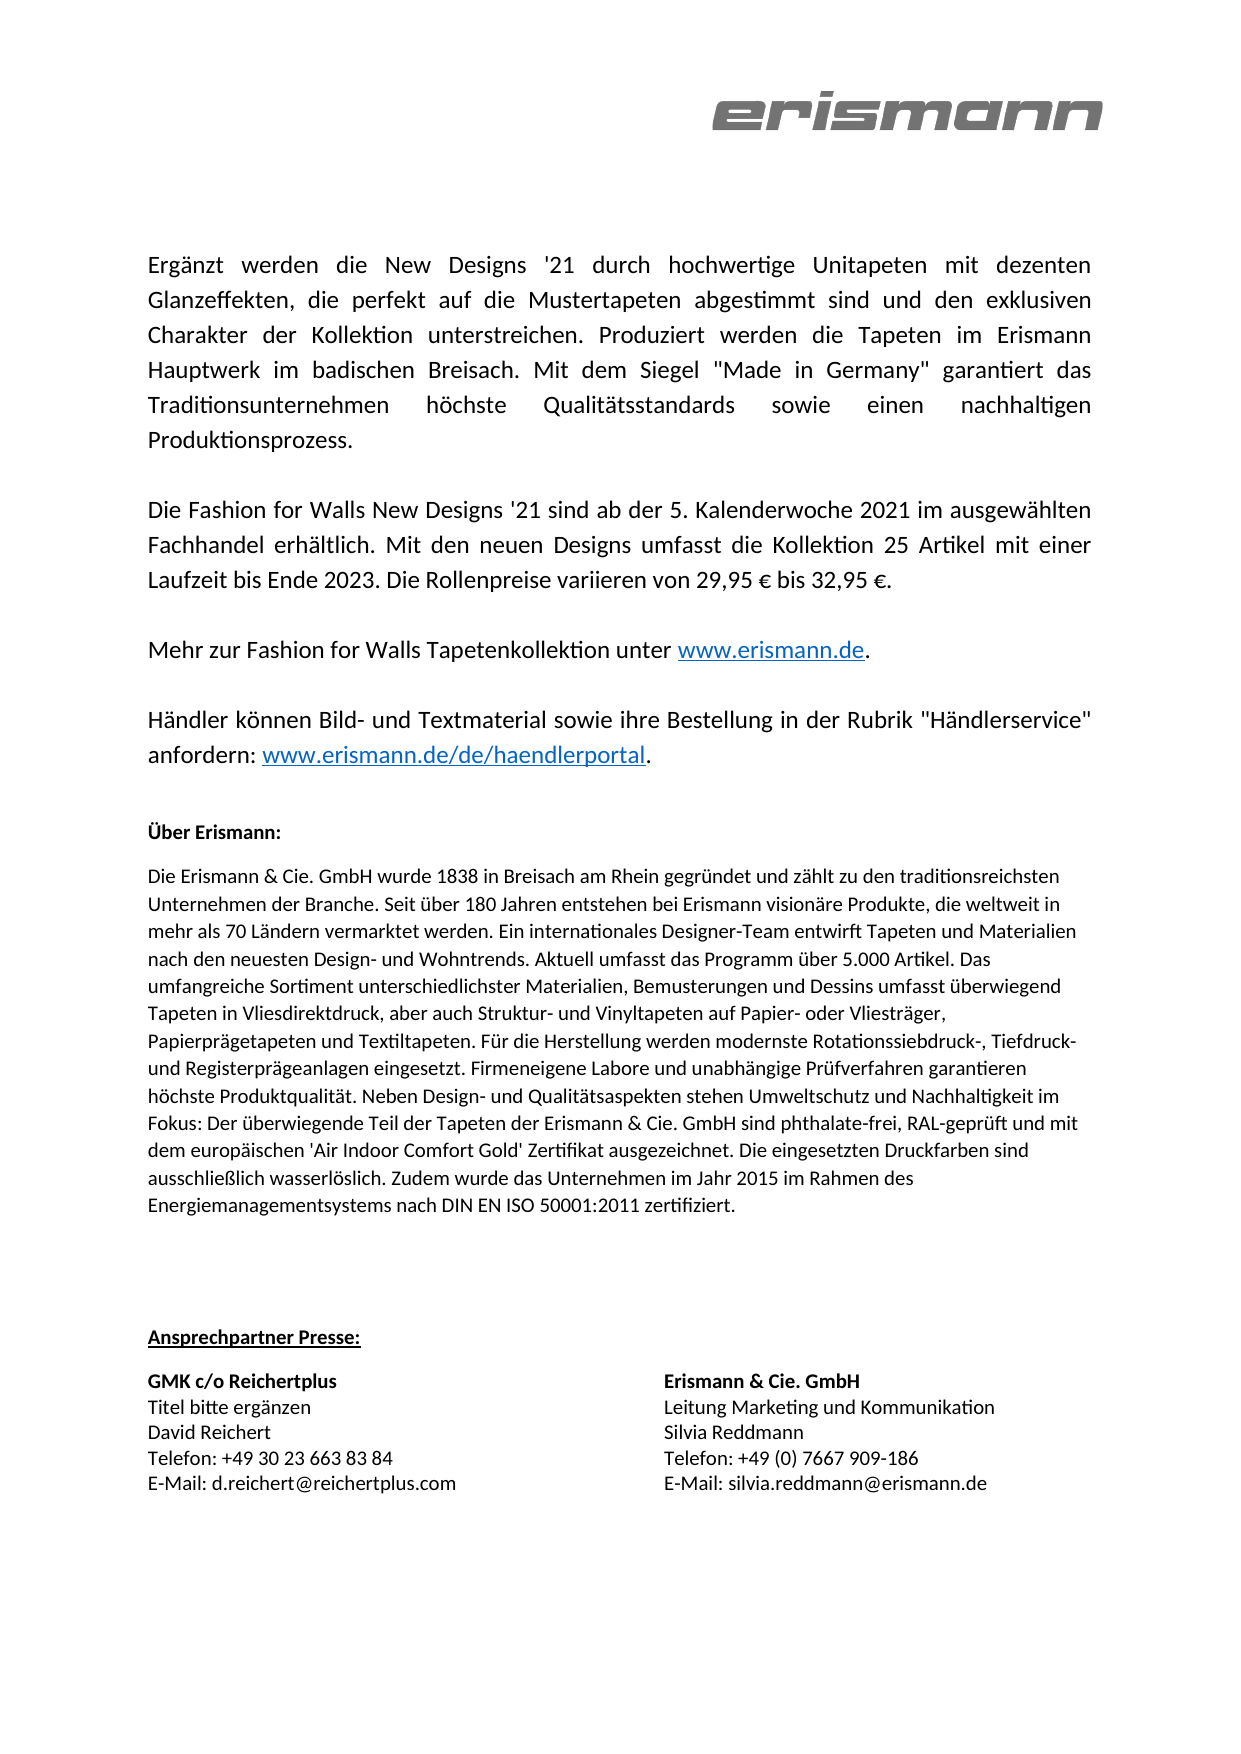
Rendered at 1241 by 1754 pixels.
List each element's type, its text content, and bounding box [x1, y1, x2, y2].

text Mehr zur Fashion for Walls Tapetenkollektion unter www.erismann.de. [148, 634, 1093, 664]
text Ansprechpartner Presse: [148, 1324, 1093, 1350]
text Die Erismann & Cie. GmbH wurde 1838 in Breisach am Rhein gegründet und zählt zu den traditionsreichsten Unternehmen der Branche. Seit über 180 Jahren entstehen bei Erismann visionäre Produkte, die weltweit in mehr als 70 Ländern vermarktet werden. Ein internationales Designer-Team entwirft Tapeten und Materialien nach den neuesten Design- und Wohntrends. Aktuell umfasst das Programm über 5.000 Artikel. Das umfangreiche Sortiment unterschiedlichster Materialien, Bemusterungen und Dessins umfasst überwiegend Tapeten in Vliesdirektdruck, aber auch Struktur- und Vinyltapeten auf Papier- oder Vliesträger, Papierprägetapeten und Textiltapeten. Für die Herstellung werden modernste Rotationssiebdruck-, Tiefdruck- und Registerprägeanlagen eingesetzt. Firmeneigene Labore und unabhängige Prüfverfahren garantieren höchste Produktqualität. Neben Design- und Qualitätsaspekten stehen Umweltschutz und Nachhaltigkeit im Fokus: Der überwiegende Teil der Tapeten der Erismann & Cie. GmbH sind phthalate-frei, RAL-geprüft und mit dem europäischen 'Air Indoor Comfort Gold' Zertifikat ausgezeichnet. Die eingesetzten Druckfarben sind ausschließlich wasserlöslich. Zudem wurde das Unternehmen im Jahr 2015 im Rahmen des Energiemanagementsystems nach DIN EN ISO 50001:2011 zertifiziert. [148, 864, 1093, 1218]
text Titel bitte ergänzen Leitung Marketing und Kommunikation [148, 1394, 1093, 1419]
text Telefon: +49 30 23 663 83 84 Telefon: +49 (0) 7667 909-186 [148, 1445, 1093, 1470]
text GMK c/o Reichertplus Erismann & Cie. GmbH [148, 1369, 1093, 1394]
text Die Fashion for Walls New Designs '21 sind ab der 5. Kalenderwoche 2021 im ausgewählten Fachhandel erhältlich. Mit den neuen Designs umfasst die Kollektion 25 Artikel mit einer Laufzeit bis Ende 2023. Die Rollenpreise variieren von 29,95 € bis 32,95 €. [148, 494, 1093, 594]
text Händler können Bild- und Textmaterial sowie ihre Bestellung in der Rubrik "Händlerservice" anfordern: www.erismann.de/de/haendlerportal. [148, 704, 1093, 769]
text Über Erismann: [148, 819, 1093, 845]
picture [701, 80, 1114, 136]
text E-Mail: d.reichert@reichertplus.com E-Mail: silvia.reddmann@erismann.de [148, 1470, 1093, 1496]
text Ergänzt werden die New Designs '21 durch hochwertige Unitapeten mit dezenten Glanzeffekten, die perfekt auf die Mustertapeten abgestimmt sind und den exklusiven Charakter der Kollektion unterstreichen. Produziert werden die Tapeten im Erismann Hauptwerk im badischen Breisach. Mit dem Siegel "Made in Germany" garantiert das Traditionsunternehmen höchste Qualitätsstandards sowie einen nachhaltigen Produktionsprozess. [148, 249, 1093, 454]
text David Reichert Silvia Reddmann [148, 1419, 1093, 1445]
